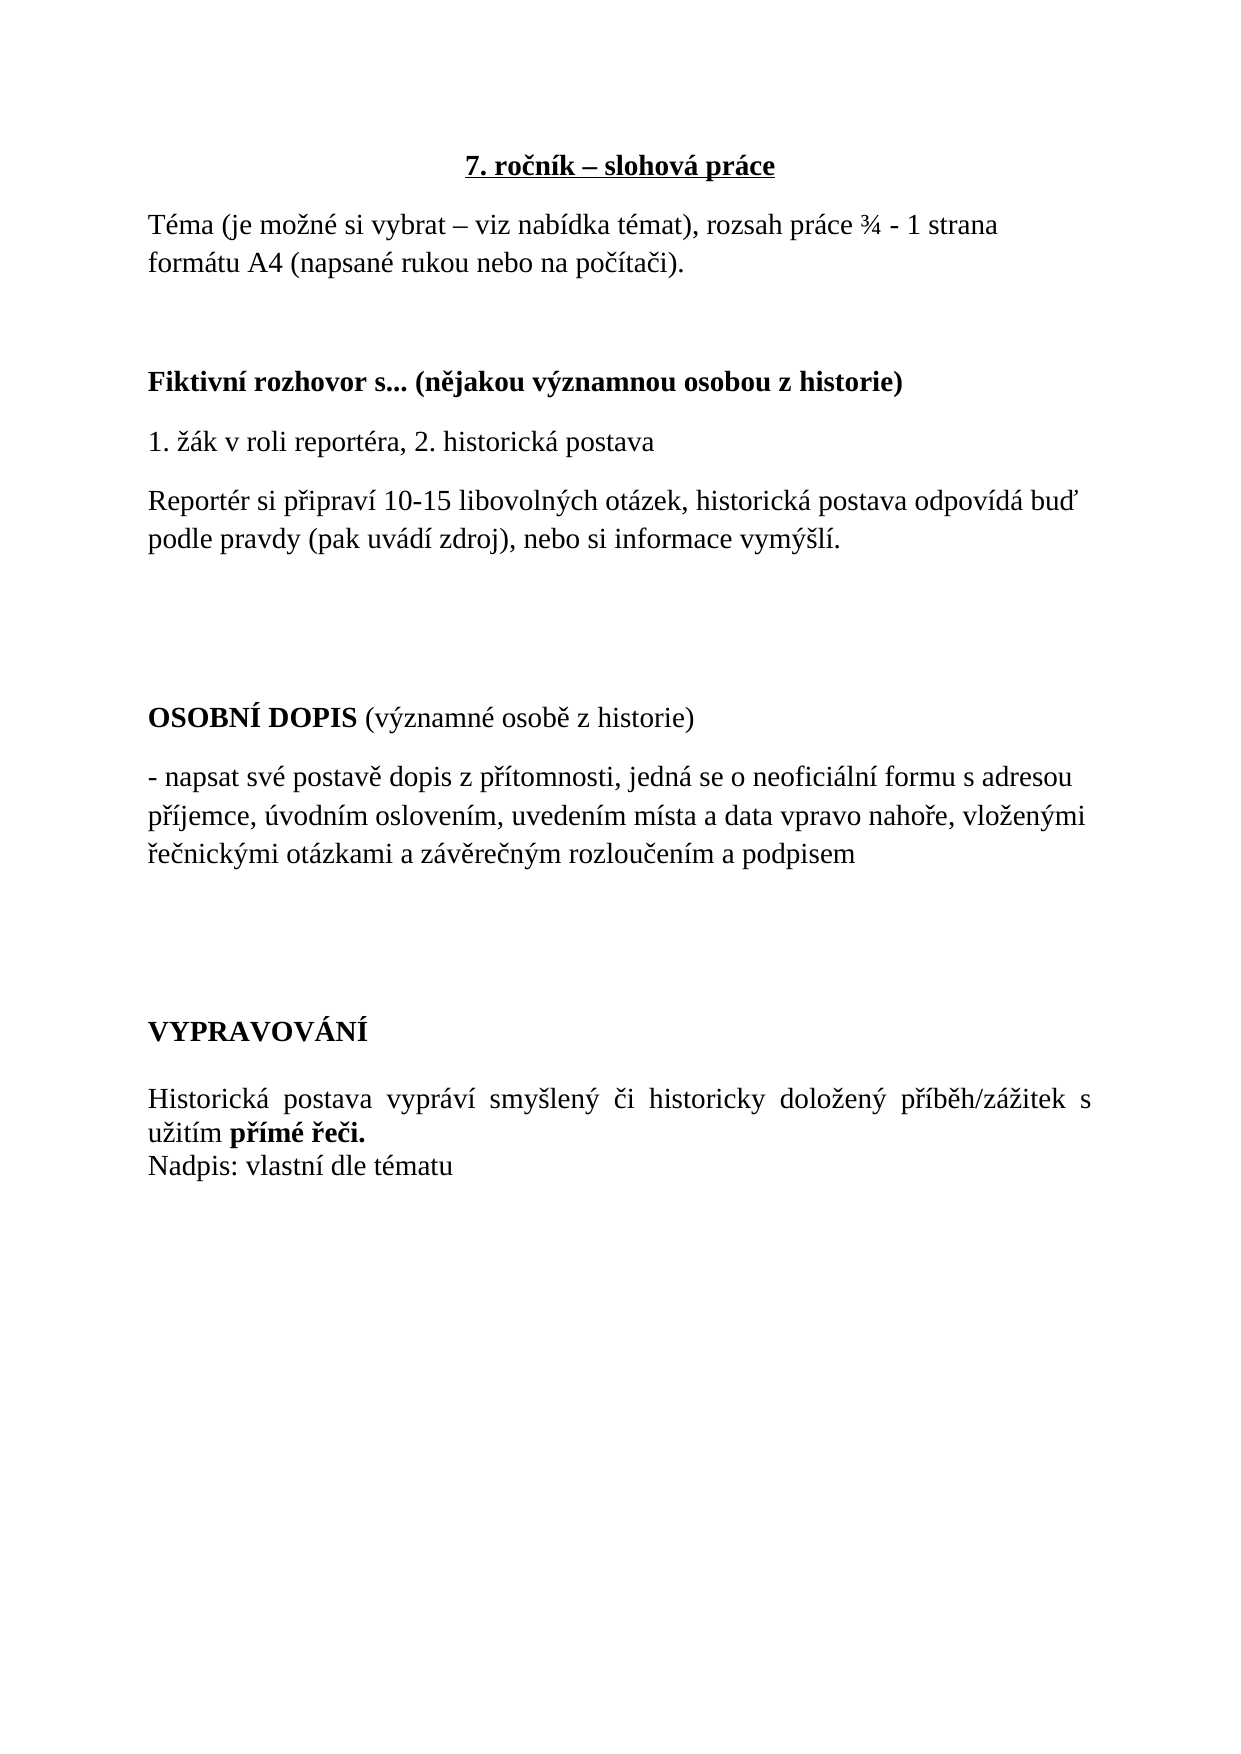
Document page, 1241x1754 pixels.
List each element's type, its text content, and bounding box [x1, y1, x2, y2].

text Historická postava vypráví smyšlený či historicky doložený příběh/zážitek s užitím přímé řeči. [148, 1081, 1093, 1148]
text 1. žák v roli reportéra, 2. historická postava [148, 424, 1093, 457]
text Téma (je možné si vybrat – viz nabídka témat), rozsah práce ¾ - 1 strana formátu A4 (napsané rukou nebo na počítači). [148, 207, 1093, 279]
text 7. ročník – slohová práce [148, 148, 1093, 181]
text - napsat své postavě dopis z přítomnosti, jedná se o neoficiální formu s adresou příjemce, úvodním oslovením, uvedením místa a data vpravo nahoře, vloženými řečnickými otázkami a závěrečným rozloučením a podpisem [148, 759, 1093, 870]
text OSOBNÍ DOPIS (významné osobě z historie) [148, 700, 1093, 733]
text Fiktivní rozhovor s... (nějakou významnou osobou z historie) [148, 364, 1093, 398]
text Nadpis: vlastní dle tématu [148, 1148, 1093, 1182]
text Reportér si připraví 10-15 libovolných otázek, historická postava odpovídá buď podle pravdy (pak uvádí zdroj), nebo si informace vymýšlí. [148, 483, 1093, 555]
text VYPRAVOVÁNÍ [148, 1014, 1093, 1048]
